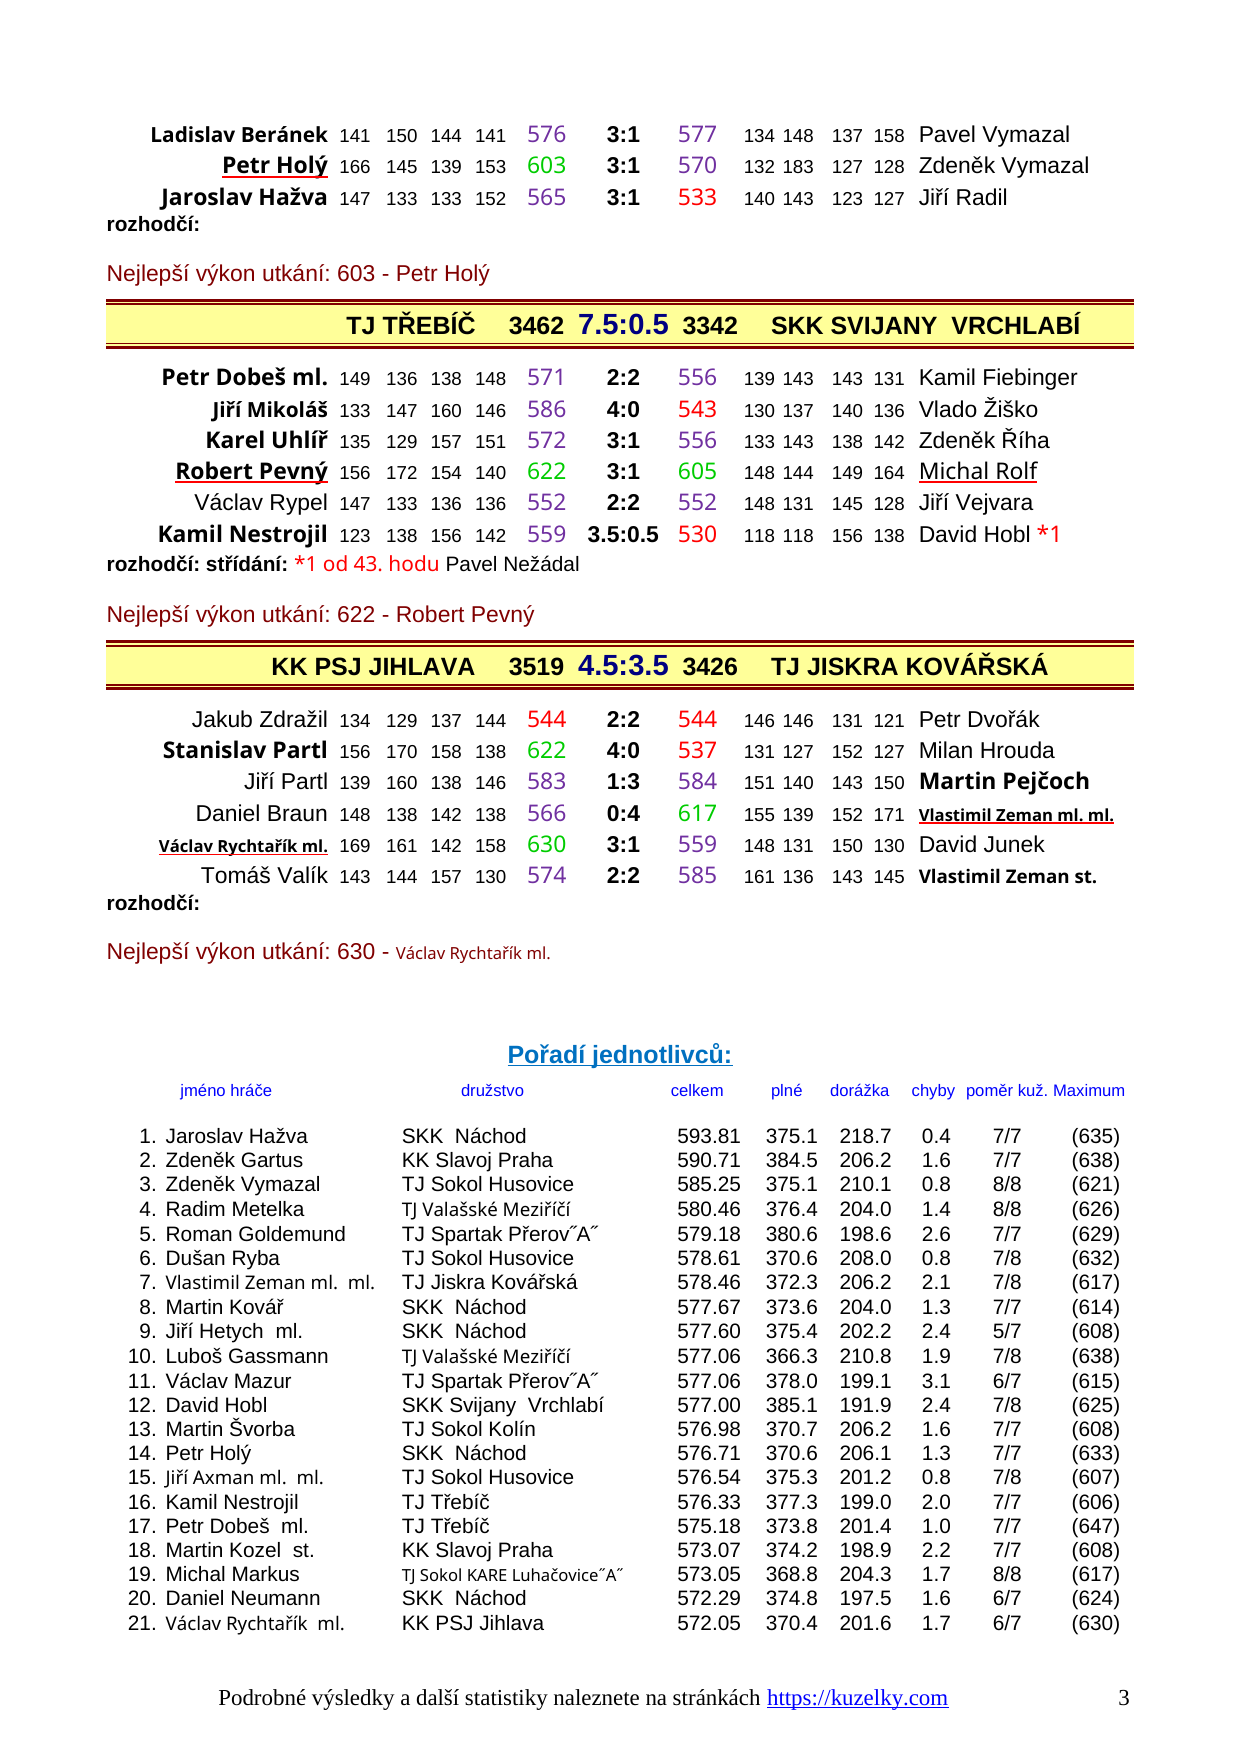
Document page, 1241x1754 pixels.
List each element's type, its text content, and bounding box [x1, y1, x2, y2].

text rozhodčí: střídání: *1 od 43. hodu Pavel Nežádal [106, 549, 1134, 577]
text Ladislav Beránek 141 150 144 141 576 3:1 577 134 148 137 158 Pavel Vymazal [106, 118, 1134, 149]
text Nejlepší výkon utkání: 603 - Petr Holý [106, 260, 1134, 286]
text 18. Martin Kozel st. KK Slavoj Praha 573.07 374.2 198.9 2.2 7/7 (608) [106, 1538, 1134, 1562]
text Nejlepší výkon utkání: 630 - Václav Rychtařík ml. [106, 938, 1134, 964]
text 11. Václav Mazur TJ Spartak Přerov˝A˝ 577.06 378.0 199.1 3.1 6/7 (615) [106, 1368, 1134, 1392]
text 7. Vlastimil Zeman ml. ml. TJ Jiskra Kovářská 578.46 372.3 206.2 2.1 7/8 (617) [106, 1269, 1134, 1295]
text Tomáš Valík 143 144 157 130 574 2:2 585 161 136 143 145 Vlastimil Zeman st. [106, 859, 1134, 890]
text 2. Zdeněk Gartus KK Slavoj Praha 590.71 384.5 206.2 1.6 7/7 (638) [106, 1148, 1134, 1172]
text Robert Pevný 156 172 154 140 622 3:1 605 148 144 149 164 Michal Rolf [106, 455, 1134, 486]
text 20. Daniel Neumann SKK Náchod 572.29 374.8 197.5 1.6 6/7 (624) [106, 1586, 1134, 1610]
text Daniel Braun 148 138 142 138 566 0:4 617 155 139 152 171 Vlastimil Zeman ml. ml. [106, 797, 1134, 828]
text TJ Třebíč 3462 7.5:0.5 3342 SKK Svijany Vrchlabí [106, 305, 1134, 343]
text jméno hráče družstvo celkem plné dorážka chyby poměr kuž. Maximum [106, 1081, 1134, 1100]
text Jiří Mikoláš 133 147 160 146 586 4:0 543 130 137 140 136 Vlado Žiško [106, 393, 1134, 424]
text 21. Václav Rychtařík ml. KK PSJ Jihlava 572.05 370.4 201.6 1.7 6/7 (630) [106, 1610, 1134, 1636]
text 10. Luboš Gassmann TJ Valašské Meziříčí 577.06 366.3 210.8 1.9 7/8 (638) [106, 1343, 1134, 1368]
text 15. Jiří Axman ml. ml. TJ Sokol Husovice 576.54 375.3 201.2 0.8 7/8 (607) [106, 1464, 1134, 1490]
text Václav Rypel 147 133 136 136 552 2:2 552 148 131 145 128 Jiří Vejvara [106, 486, 1134, 518]
text Kamil Nestrojil 123 138 156 142 559 3.5:0.5 530 118 118 156 138 David Hobl *1 [106, 518, 1134, 549]
text 14. Petr Holý SKK Náchod 576.71 370.6 206.1 1.3 7/7 (633) [106, 1440, 1134, 1464]
text 3. Zdeněk Vymazal TJ Sokol Husovice 585.25 375.1 210.1 0.8 8/8 (621) [106, 1172, 1134, 1196]
text Jiří Partl 139 160 138 146 583 1:3 584 151 140 143 150 Martin Pejčoch [106, 765, 1134, 797]
text 4. Radim Metelka TJ Valašské Meziříčí 580.46 376.4 204.0 1.4 8/8 (626) [106, 1196, 1134, 1222]
text 13. Martin Švorba TJ Sokol Kolín 576.98 370.7 206.2 1.6 7/7 (608) [106, 1416, 1134, 1440]
text 8. Martin Kovář SKK Náchod 577.67 373.6 204.0 1.3 7/7 (614) [106, 1295, 1134, 1319]
text 9. Jiří Hetych ml. SKK Náchod 577.60 375.4 202.2 2.4 5/7 (608) [106, 1319, 1134, 1343]
text 16. Kamil Nestrojil TJ Třebíč 576.33 377.3 199.0 2.0 7/7 (606) [106, 1490, 1134, 1514]
text Václav Rychtařík ml. 169 161 142 158 630 3:1 559 148 131 150 130 David Junek [106, 828, 1134, 859]
text 19. Michal Markus TJ Sokol KARE Luhačovice˝A˝ 573.05 368.8 204.3 1.7 8/8 (617) [106, 1562, 1134, 1586]
text 6. Dušan Ryba TJ Sokol Husovice 578.61 370.6 208.0 0.8 7/8 (632) [106, 1246, 1134, 1269]
text Nejlepší výkon utkání: 622 - Robert Pevný [106, 601, 1134, 628]
text Karel Uhlíř 135 129 157 151 572 3:1 556 133 143 138 142 Zdeněk Říha [106, 424, 1134, 455]
text Petr Holý 166 145 139 153 603 3:1 570 132 183 127 128 Zdeněk Vymazal [106, 149, 1134, 181]
text rozhodčí: [106, 212, 1134, 236]
text Petr Dobeš ml. 149 136 138 148 571 2:2 556 139 143 143 131 Kamil Fiebinger [106, 361, 1134, 393]
text Stanislav Partl 156 170 158 138 622 4:0 537 131 127 152 127 Milan Hrouda [106, 734, 1134, 765]
text rozhodčí: [106, 890, 1134, 914]
text KK PSJ Jihlava 3519 4.5:3.5 3426 TJ Jiskra Kovářská [106, 647, 1134, 684]
text 12. David Hobl SKK Svijany Vrchlabí 577.00 385.1 191.9 2.4 7/8 (625) [106, 1392, 1134, 1416]
text 1. Jaroslav Hažva SKK Náchod 593.81 375.1 218.7 0.4 7/7 (635) [106, 1124, 1134, 1148]
text 17. Petr Dobeš ml. TJ Třebíč 575.18 373.8 201.4 1.0 7/7 (647) [106, 1514, 1134, 1538]
text Jakub Zdražil 134 129 137 144 544 2:2 544 146 146 131 121 Petr Dvořák [106, 703, 1134, 734]
text 5. Roman Goldemund TJ Spartak Přerov˝A˝ 579.18 380.6 198.6 2.6 7/7 (629) [106, 1222, 1134, 1246]
text Jaroslav Hažva 147 133 133 152 565 3:1 533 140 143 123 127 Jiří Radil [106, 181, 1134, 212]
text Pořadí jednotlivců: [94, 1040, 1145, 1069]
